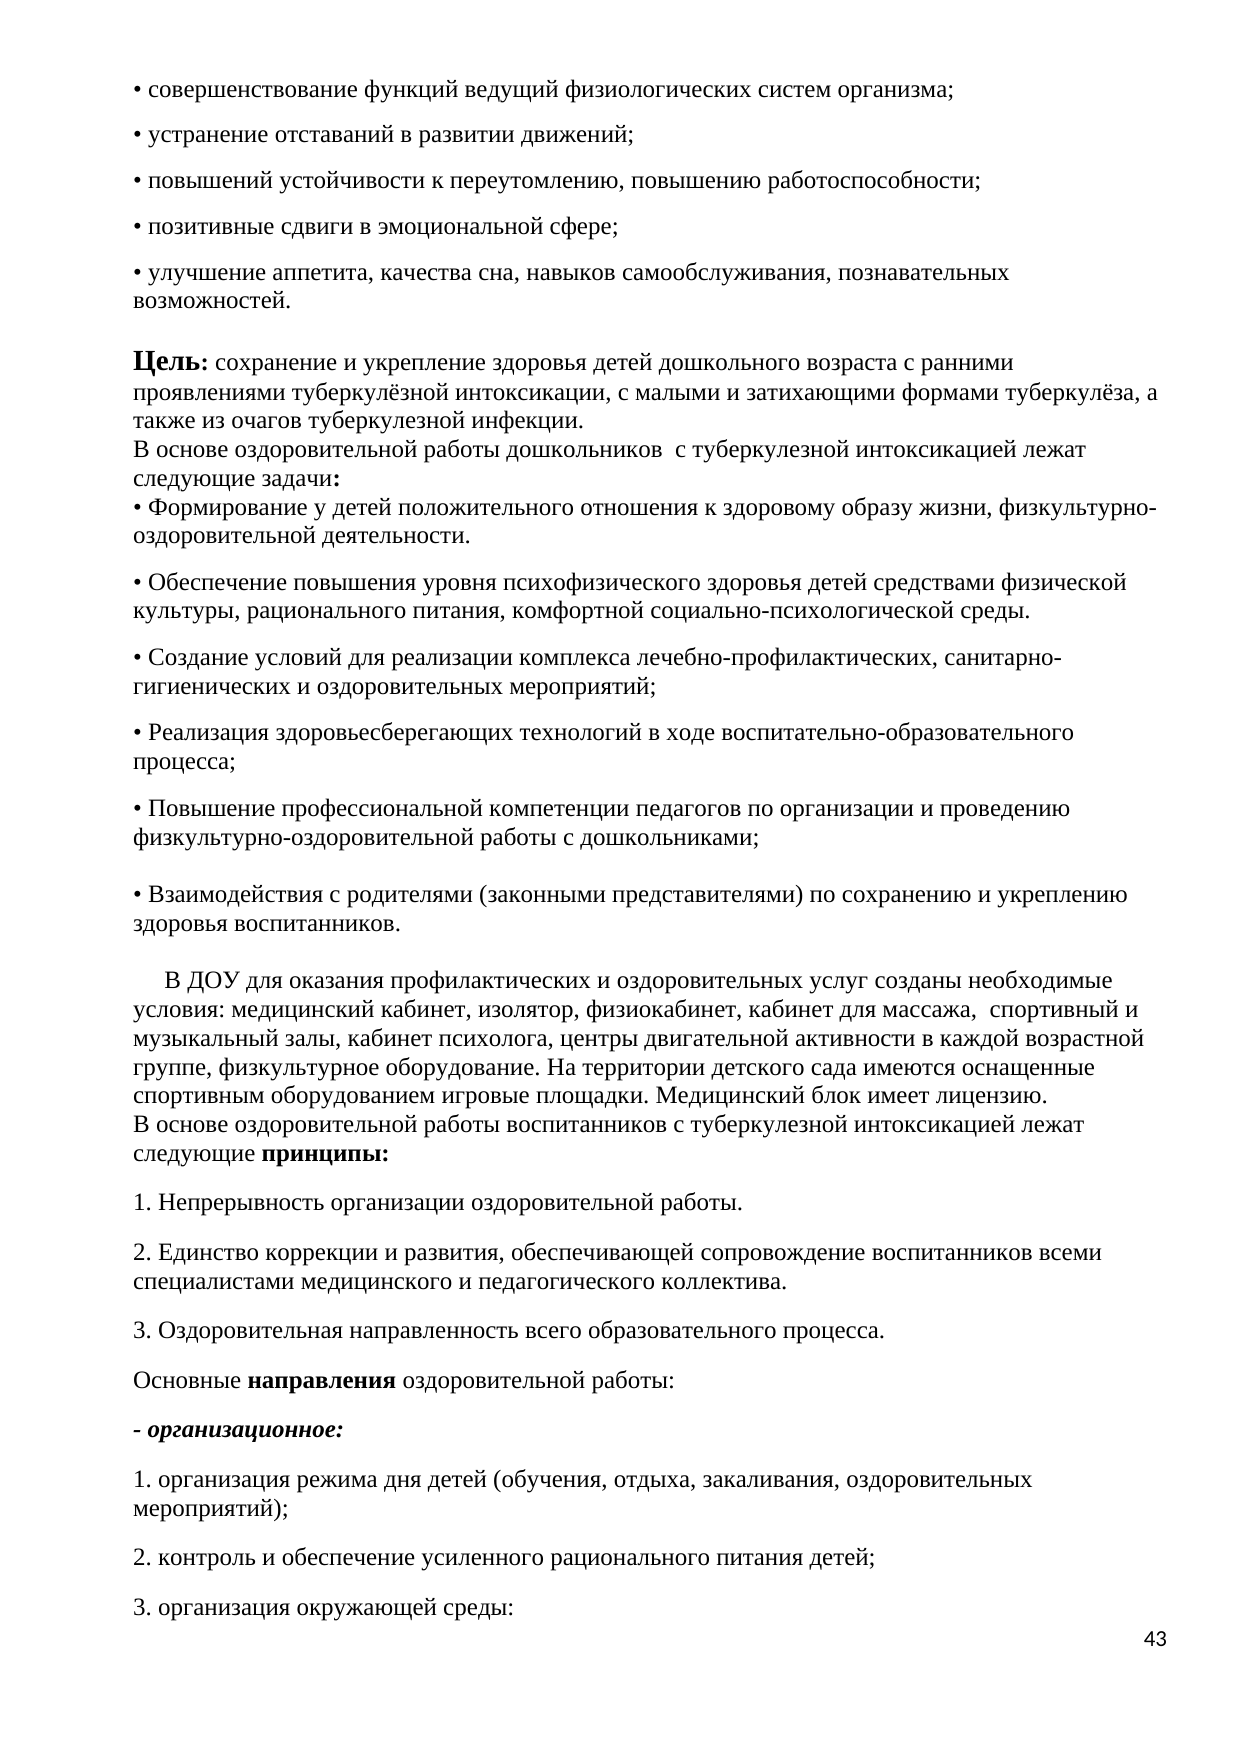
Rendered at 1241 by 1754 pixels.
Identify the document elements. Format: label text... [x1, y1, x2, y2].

text 3. организация окружающей среды: [133, 1592, 1167, 1621]
text • Создание условий для реализации комплекса лечебно-профилактических, санитарно-гигиенических и оздоровительных мероприятий; [133, 642, 1167, 700]
text • устранение отставаний в развитии движений; [133, 119, 1167, 148]
text Основные направления оздоровительной работы: [133, 1365, 1167, 1394]
text • позитивные сдвиги в эмоциональной сфере; [133, 211, 1167, 240]
text 2. Единство коррекции и развития, обеспечивающей сопровождение воспитанников всеми специалистами медицинского и педагогического коллектива. [133, 1237, 1167, 1294]
text - организационное: [133, 1414, 1167, 1443]
text 3. Оздоровительная направленность всего образовательного процесса. [133, 1315, 1167, 1344]
text В основе оздоровительной работы дошкольников с туберкулезной интоксикацией лежат следующие задачи: [133, 434, 1167, 492]
text • улучшение аппетита, качества сна, навыков самообслуживания, познавательных возможностей. [133, 257, 1167, 314]
text 1. Непрерывность организации оздоровительной работы. [133, 1187, 1167, 1216]
text • Обеспечение повышения уровня психофизического здоровья детей средствами физической культуры, рационального питания, комфортной социально-психологической среды. [133, 567, 1167, 624]
text В основе оздоровительной работы воспитанников с туберкулезной интоксикацией лежат следующие принципы: [133, 1109, 1167, 1167]
text • Повышение профессиональной компетенции педагогов по организации и проведению физкультурно-оздоровительной работы с дошкольниками; [133, 793, 1167, 850]
text • совершенствование функций ведущий физиологических систем организма; [133, 74, 1167, 103]
text • повышений устойчивости к переутомлению, повышению работоспособности; [133, 165, 1167, 194]
text 2. контроль и обеспечение усиленного рационального питания детей; [133, 1542, 1167, 1571]
text • Реализация здоровьесберегающих технологий в ходе воспитательно-образовательного процесса; [133, 717, 1167, 775]
text 1. организация режима дня детей (обучения, отдыха, закаливания, оздоровительных мероприятий); [133, 1464, 1167, 1522]
text Цель: сохранение и укрепление здоровья детей дошкольного возраста с ранними проявлениями туберкулёзной интоксикации, с малыми и затихающими формами туберкулёза, а также из очагов туберкулезной инфекции. [133, 343, 1167, 434]
text • Взаимодействия с родителями (законными представителями) по сохранению и укреплению здоровья воспитанников. [133, 879, 1167, 937]
text В ДОУ для оказания профилактических и оздоровительных услуг созданы необходимые условия: медицинский кабинет, изолятор, физиокабинет, кабинет для массажа, спортивный и музыкальный залы, кабинет психолога, центры двигательной активности в каждой возрастной группе, физкультурное оборудование. На территории детского сада имеются оснащенные спортивным оборудованием игровые площадки. Медицинский блок имеет лицензию. [133, 965, 1167, 1109]
text • Формирование у детей положительного отношения к здоровому образу жизни, физкультурно-оздоровительной деятельности. [133, 492, 1167, 549]
